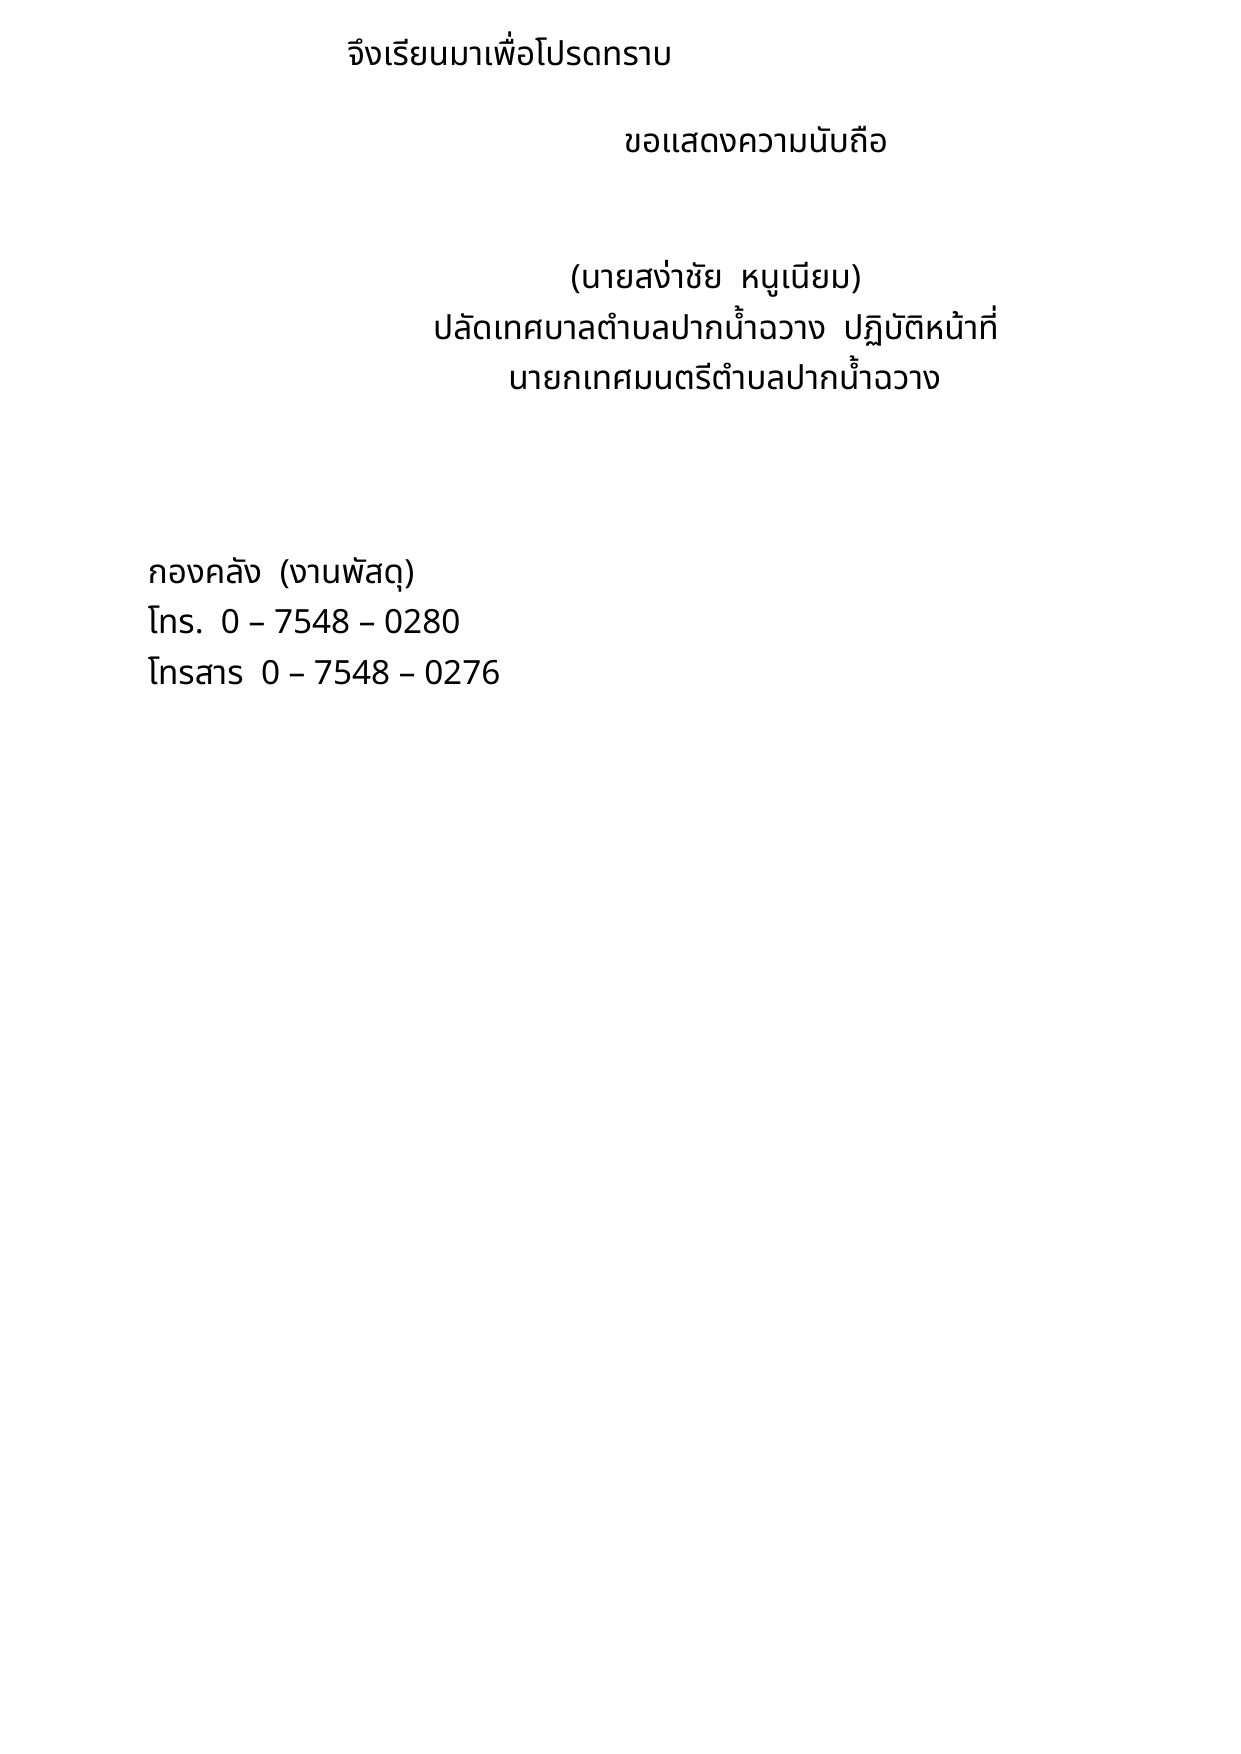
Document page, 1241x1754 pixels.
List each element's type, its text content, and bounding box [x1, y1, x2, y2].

text จึงเรียนมาเพื่อโปรดทราบ [148, 29, 1162, 80]
text โทรสาร 0 – 7548 – 0276 [148, 649, 1162, 699]
text โทร. 0 – 7548 – 0280 [148, 598, 1162, 649]
subtitle ขอแสดงความนับถือ [523, 117, 1162, 168]
text ปลัดเทศบาลตำบลปากน้ำฉวาง ปฏิบัติหน้าที่ [148, 304, 1162, 354]
text กองคลัง (งานพัสดุ) [148, 547, 1162, 598]
text (นายสง่าชัย หนูเนียม) [148, 253, 1162, 304]
text นายกเทศมนตรีตำบลปากน้ำฉวาง [148, 354, 1162, 404]
